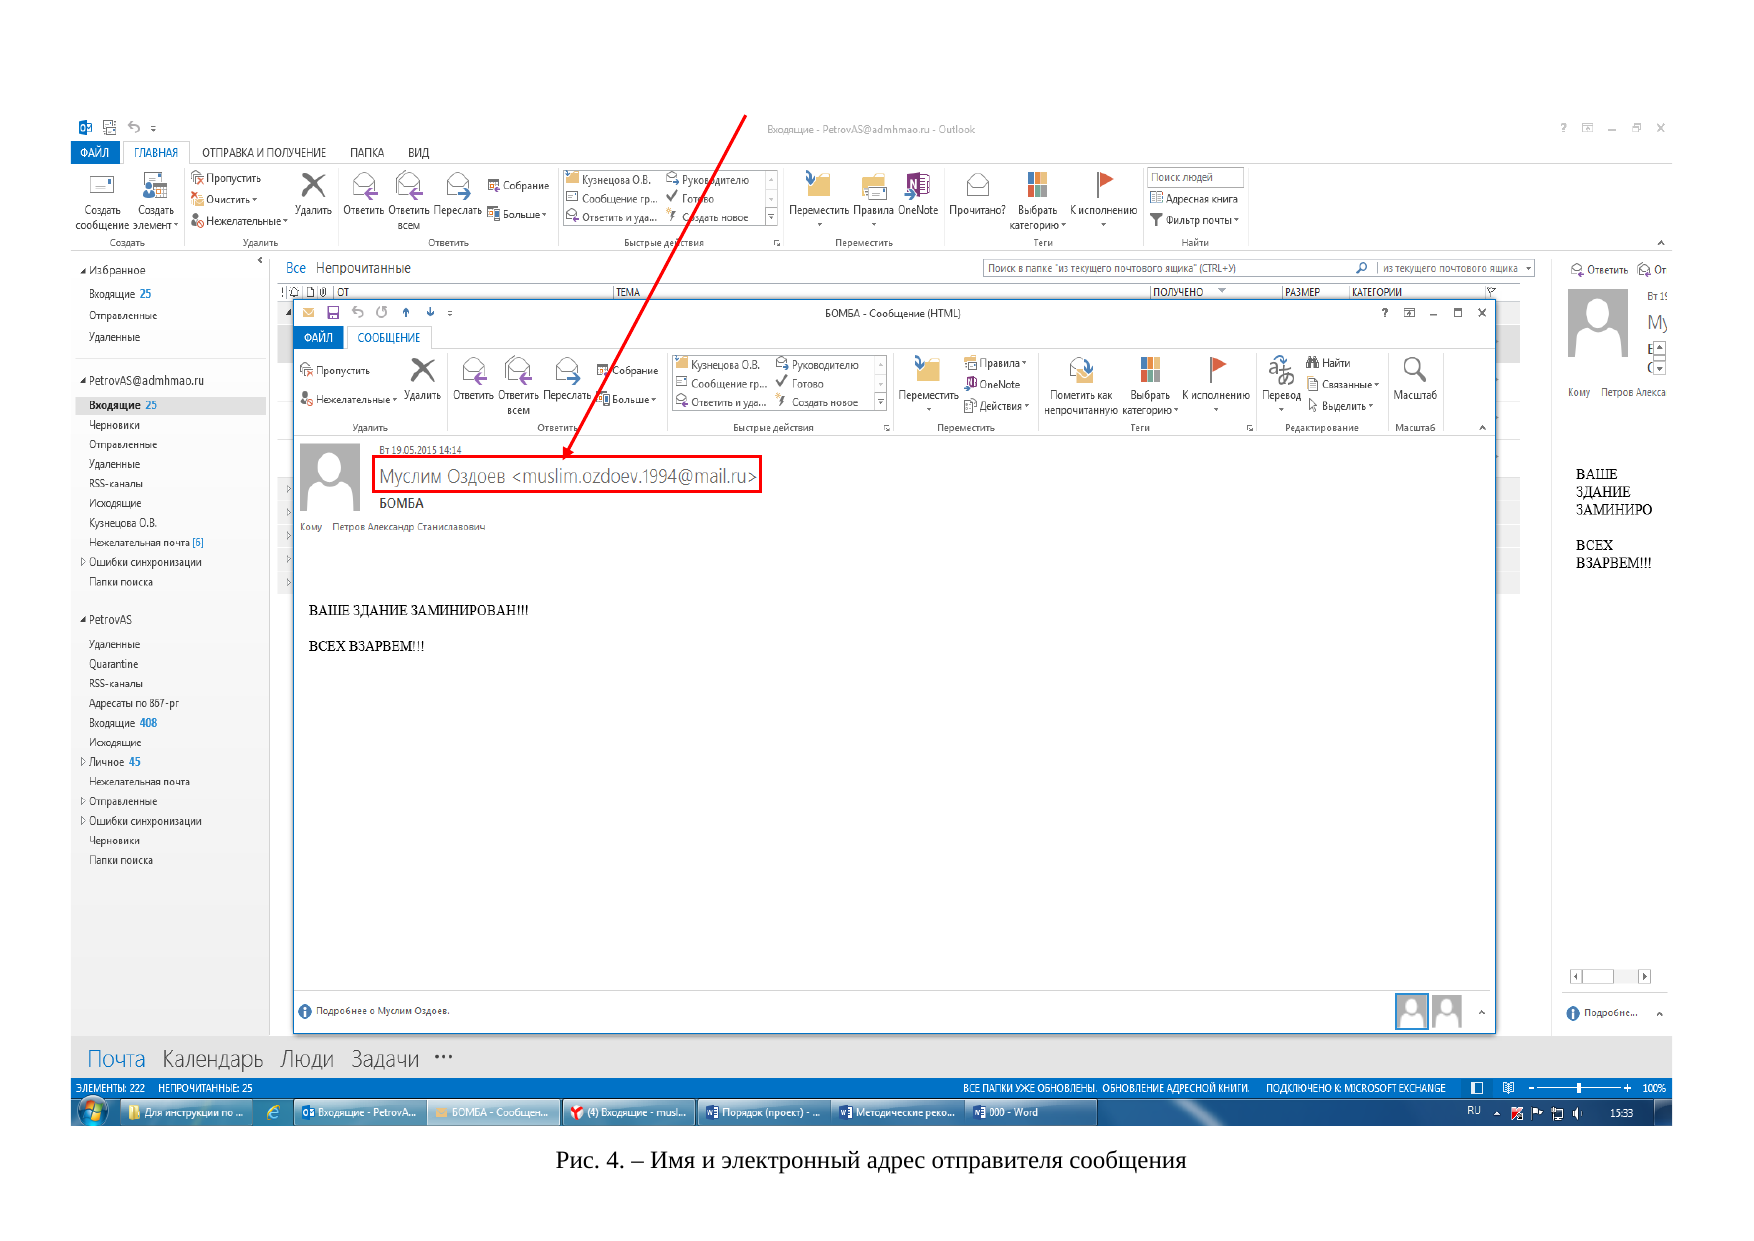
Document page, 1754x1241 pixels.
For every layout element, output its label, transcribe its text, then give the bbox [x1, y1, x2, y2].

picture [70, 117, 1673, 1126]
picture [375, 458, 759, 490]
text Рис. 4. – Имя и электронный адрес отправителя сообщения [71, 1145, 1671, 1173]
